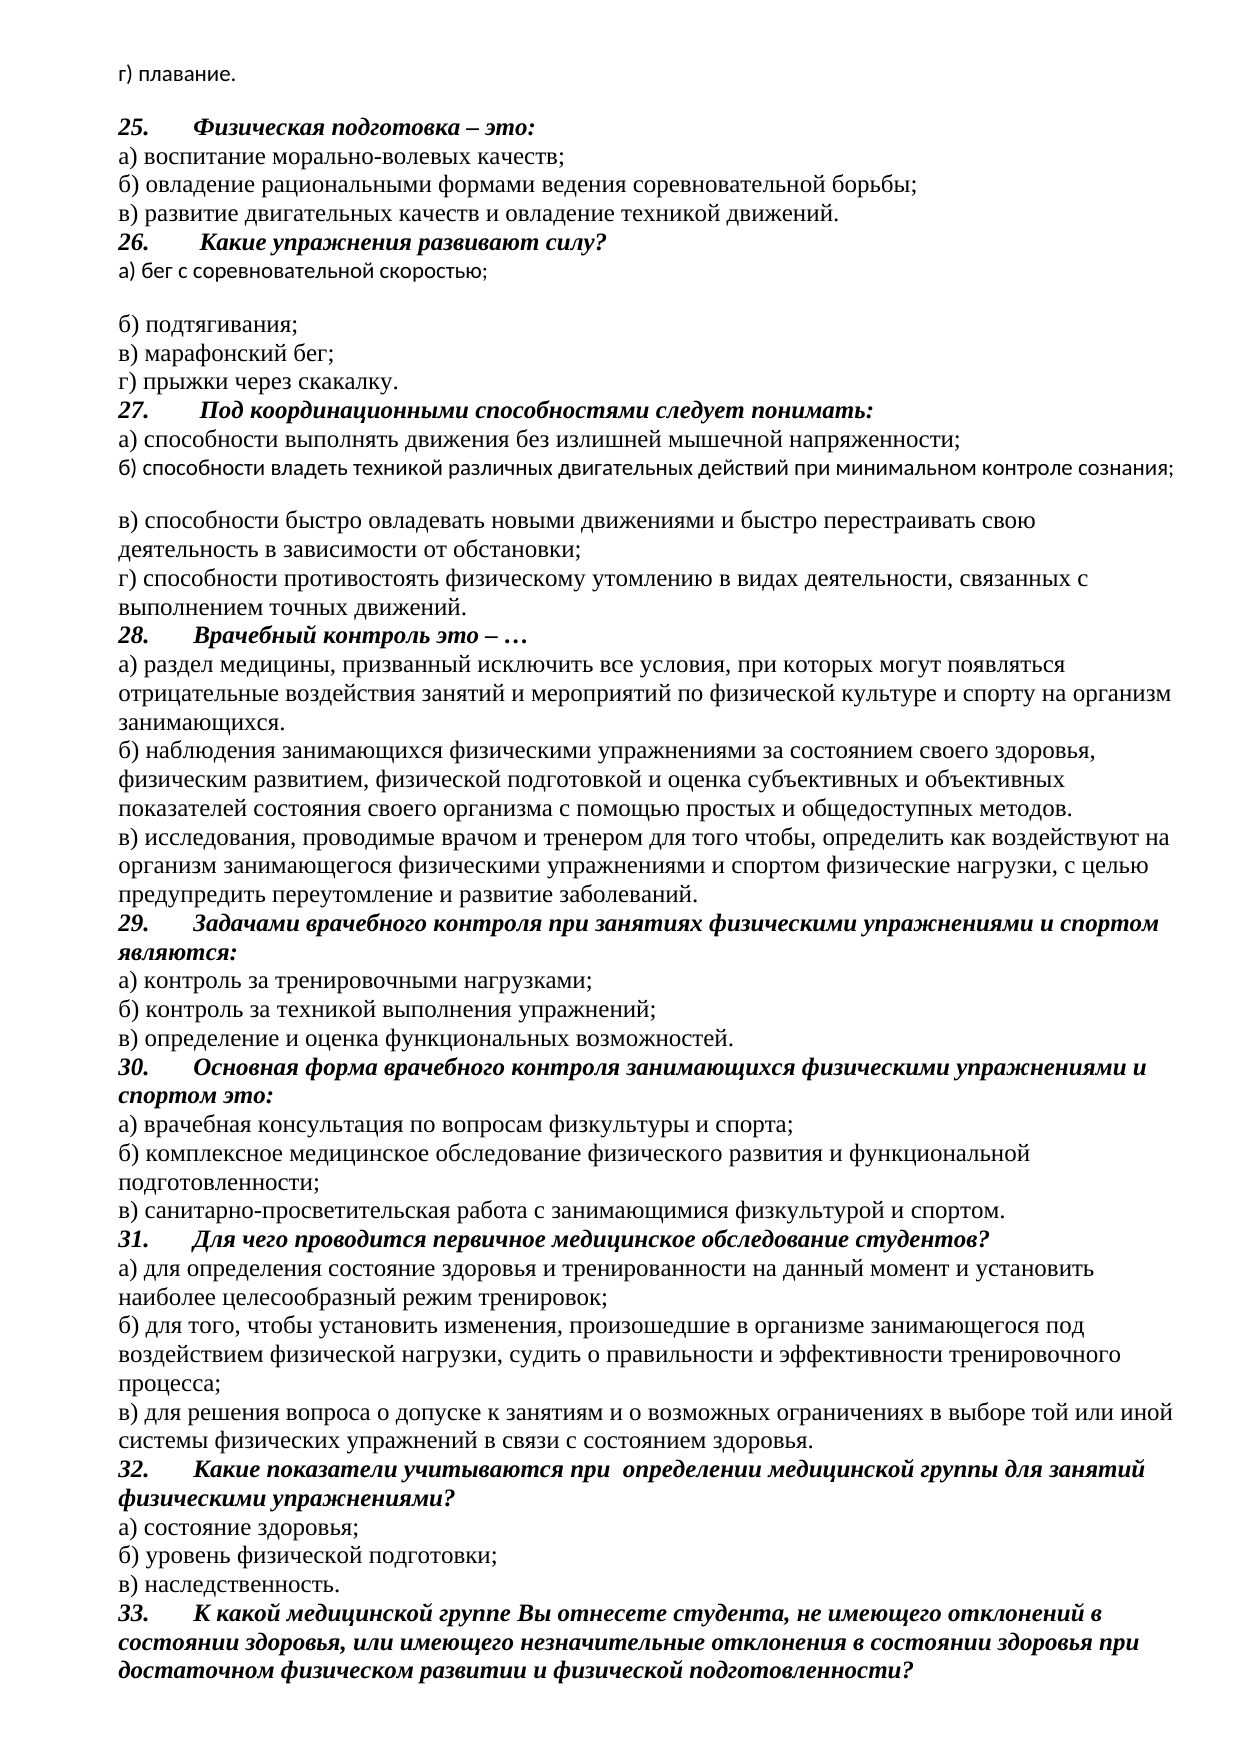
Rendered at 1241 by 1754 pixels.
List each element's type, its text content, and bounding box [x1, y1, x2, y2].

list б) наблюдения занимающихся физическими упражнениями за состоянием своего здоровья, физическим развитием, физической подготовкой и оценка субъективных и объективных показателей состояния своего организма с помощью простых и общедоступных методов. [118, 736, 1181, 822]
list г) способности противостоять физическому утомлению в видах деятельности, связанных с выполнением точных движений. [118, 563, 1181, 621]
list в) исследования, проводимые врачом и тренером для того чтобы, определить как воздействуют на организм занимающегося физическими упражнениями и спортом физические нагрузки, с целью предупредить переутомление и развитие заболеваний. [118, 822, 1181, 908]
list в) наследственность. [118, 1569, 1181, 1598]
list б) уровень физической подготовки; [118, 1541, 1181, 1569]
list а) для определения состояние здоровья и тренированности на данный момент и установить наиболее целесообразный режим тренировок; [118, 1253, 1181, 1311]
text г) плавание. [118, 59, 1181, 87]
list К какой медицинской группе Вы отнесете студента, не имеющего отклонений в состоянии здоровья, или имеющего незначительные отклонения в состоянии здоровья при достаточном физическом развитии и физической подготовленности? [118, 1598, 1181, 1684]
list а) воспитание морально-волевых качеств; [118, 141, 1181, 169]
list б) комплексное медицинское обследование физического развития и функциональной подготовленности; [118, 1138, 1181, 1196]
list б) овладение рациональными формами ведения соревновательной борьбы; [118, 169, 1181, 198]
list Какие показатели учитываются при определении медицинской группы для занятий физическими упражнениями? [118, 1454, 1181, 1512]
list Для чего проводится первичное медицинское обследование студентов? [118, 1224, 1181, 1253]
list а) состояние здоровья; [118, 1512, 1181, 1541]
list г) прыжки через скакалку. [118, 366, 1181, 395]
list б) подтягивания; [118, 309, 1181, 338]
list Физическая подготовка – это: [118, 112, 1181, 141]
list в) способности быстро овладевать новыми движениями и быстро перестраивать свою деятельность в зависимости от обстановки; [118, 506, 1181, 563]
list а) способности выполнять движения без излишней мышечной напряженности; [118, 424, 1181, 453]
text б) способности владеть техникой различных двигательных действий при минимальном контроле сознания; [118, 453, 1181, 481]
list б) контроль за техникой выполнения упражнений; [118, 994, 1181, 1023]
list Врачебный контроль это – … [118, 621, 1181, 649]
list Основная форма врачебного контроля занимающихся физическими упражнениями и спортом это: [118, 1052, 1181, 1109]
list Задачами врачебного контроля при занятиях физическими упражнениями и спортом являются: [118, 908, 1181, 966]
text а) бег с соревновательной скоростью; [118, 256, 1181, 284]
list Под координационными способностями следует понимать: [118, 395, 1181, 424]
list а) контроль за тренировочными нагрузками; [118, 966, 1181, 994]
list Какие упражнения развивают силу? [118, 227, 1181, 256]
list б) для того, чтобы установить изменения, произошедшие в организме занимающегося под воздействием физической нагрузки, судить о правильности и эффективности тренировочного процесса; [118, 1311, 1181, 1397]
list в) санитарно-просветительская работа с занимающимися физкультурой и спортом. [118, 1196, 1181, 1224]
list а) врачебная консультация по вопросам физкультуры и спорта; [118, 1109, 1181, 1138]
list в) развитие двигательных качеств и овладение техникой движений. [118, 198, 1181, 227]
list в) для решения вопроса о допуске к занятиям и о возможных ограничениях в выборе той или иной системы физических упражнений в связи с состоянием здоровья. [118, 1397, 1181, 1454]
list в) определение и оценка функциональных возможностей. [118, 1023, 1181, 1052]
list в) марафонский бег; [118, 338, 1181, 366]
list а) раздел медицины, призванный исключить все условия, при которых могут появляться отрицательные воздействия занятий и мероприятий по физической культуре и спорту на организм занимающихся. [118, 649, 1181, 736]
